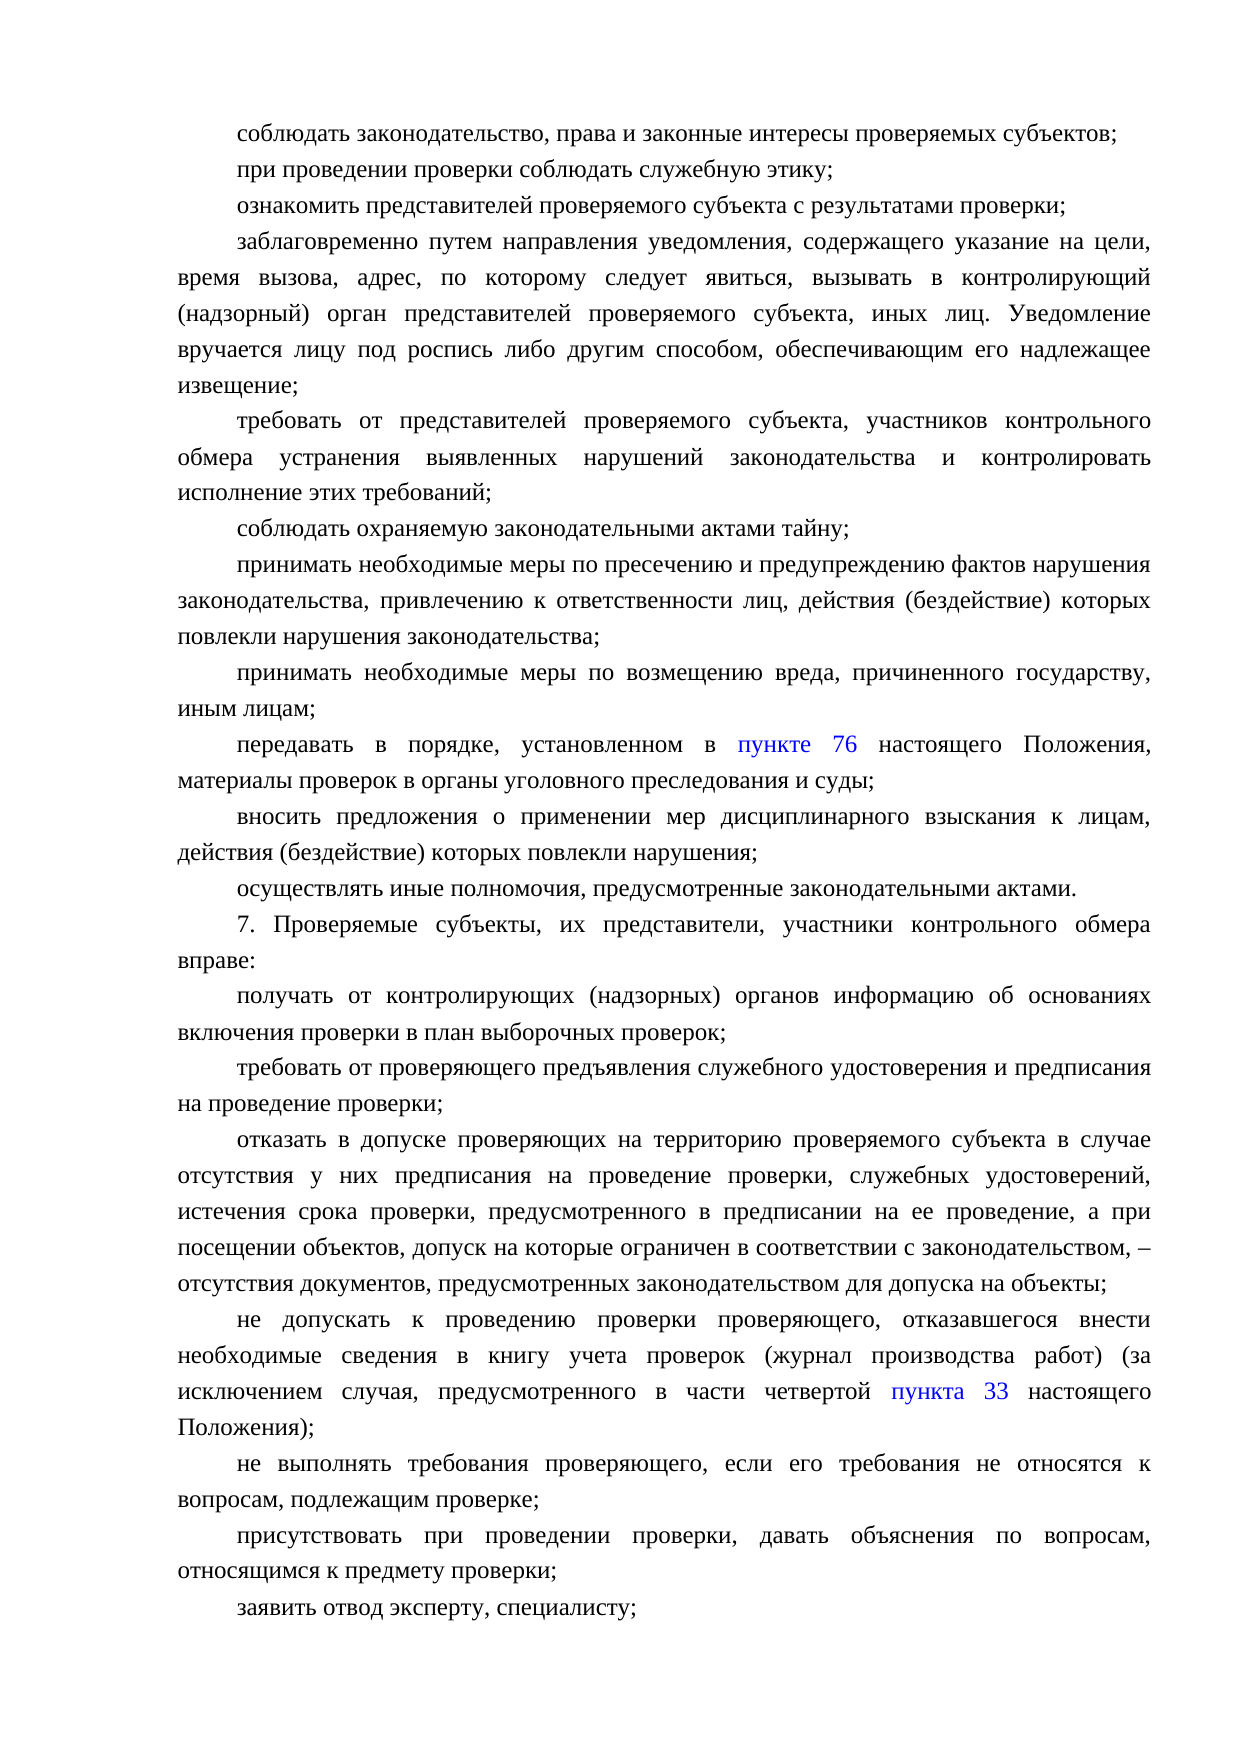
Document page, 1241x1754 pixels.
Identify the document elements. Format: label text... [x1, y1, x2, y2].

text заявить отвод эксперту, специалисту; [177, 1592, 1152, 1620]
text принимать необходимые меры по пресечению и предупреждению фактов нарушения законодательства, привлечению к ответственности лиц, действия (бездействие) которых повлекли нарушения законодательства; [177, 549, 1152, 650]
text осуществлять иные полномочия, предусмотренные законодательными актами. [177, 873, 1152, 902]
text принимать необходимые меры по возмещению вреда, причиненного государству, иным лицам; [177, 657, 1152, 722]
text присутствовать при проведении проверки, давать объяснения по вопросам, относящимся к предмету проверки; [177, 1520, 1152, 1584]
text требовать от проверяющего предъявления служебного удостоверения и предписания на проведение проверки; [177, 1052, 1152, 1117]
text ознакомить представителей проверяемого субъекта с результатами проверки; [177, 190, 1152, 219]
text заблаговременно путем направления уведомления, содержащего указание на цели, время вызова, адрес, по которому следует явиться, вызывать в контролирующий (надзорный) орган представителей проверяемого субъекта, иных лиц. Уведомление вручается лицу под роспись либо другим способом, обеспечивающим его надлежащее извещение; [177, 226, 1152, 398]
text не выполнять требования проверяющего, если его требования не относятся к вопросам, подлежащим проверке; [177, 1448, 1152, 1512]
text при проведении проверки соблюдать служебную этику; [177, 154, 1152, 183]
text требовать от представителей проверяемого субъекта, участников контрольного обмера устранения выявленных нарушений законодательства и контролировать исполнение этих требований; [177, 406, 1152, 506]
text соблюдать охраняемую законодательными актами тайну; [177, 513, 1152, 542]
text 7. Проверяемые субъекты, их представители, участники контрольного обмера вправе: [177, 909, 1152, 973]
text передавать в порядке, установленном в пункте 76 настоящего Положения, материалы проверок в органы уголовного преследования и суды; [177, 729, 1152, 794]
text получать от контролирующих (надзорных) органов информацию об основаниях включения проверки в план выборочных проверок; [177, 981, 1152, 1045]
text отказать в допуске проверяющих на территорию проверяемого субъекта в случае отсутствия у них предписания на проведение проверки, служебных удостоверений, истечения срока проверки, предусмотренного в предписании на ее проведение, а при посещении объектов, допуск на которые ограничен в соответствии с законодательством, – отсутствия документов, предусмотренных законодательством для допуска на объекты; [177, 1124, 1152, 1297]
text соблюдать законодательство, права и законные интересы проверяемых субъектов; [177, 118, 1152, 147]
text не допускать к проведению проверки проверяющего, отказавшегося внести необходимые сведения в книгу учета проверок (журнал производства работ) (за исключением случая, предусмотренного в части четвертой пункта 33 настоящего Положения); [177, 1304, 1152, 1441]
text вносить предложения о применении мер дисциплинарного взыскания к лицам, действия (бездействие) которых повлекли нарушения; [177, 801, 1152, 866]
